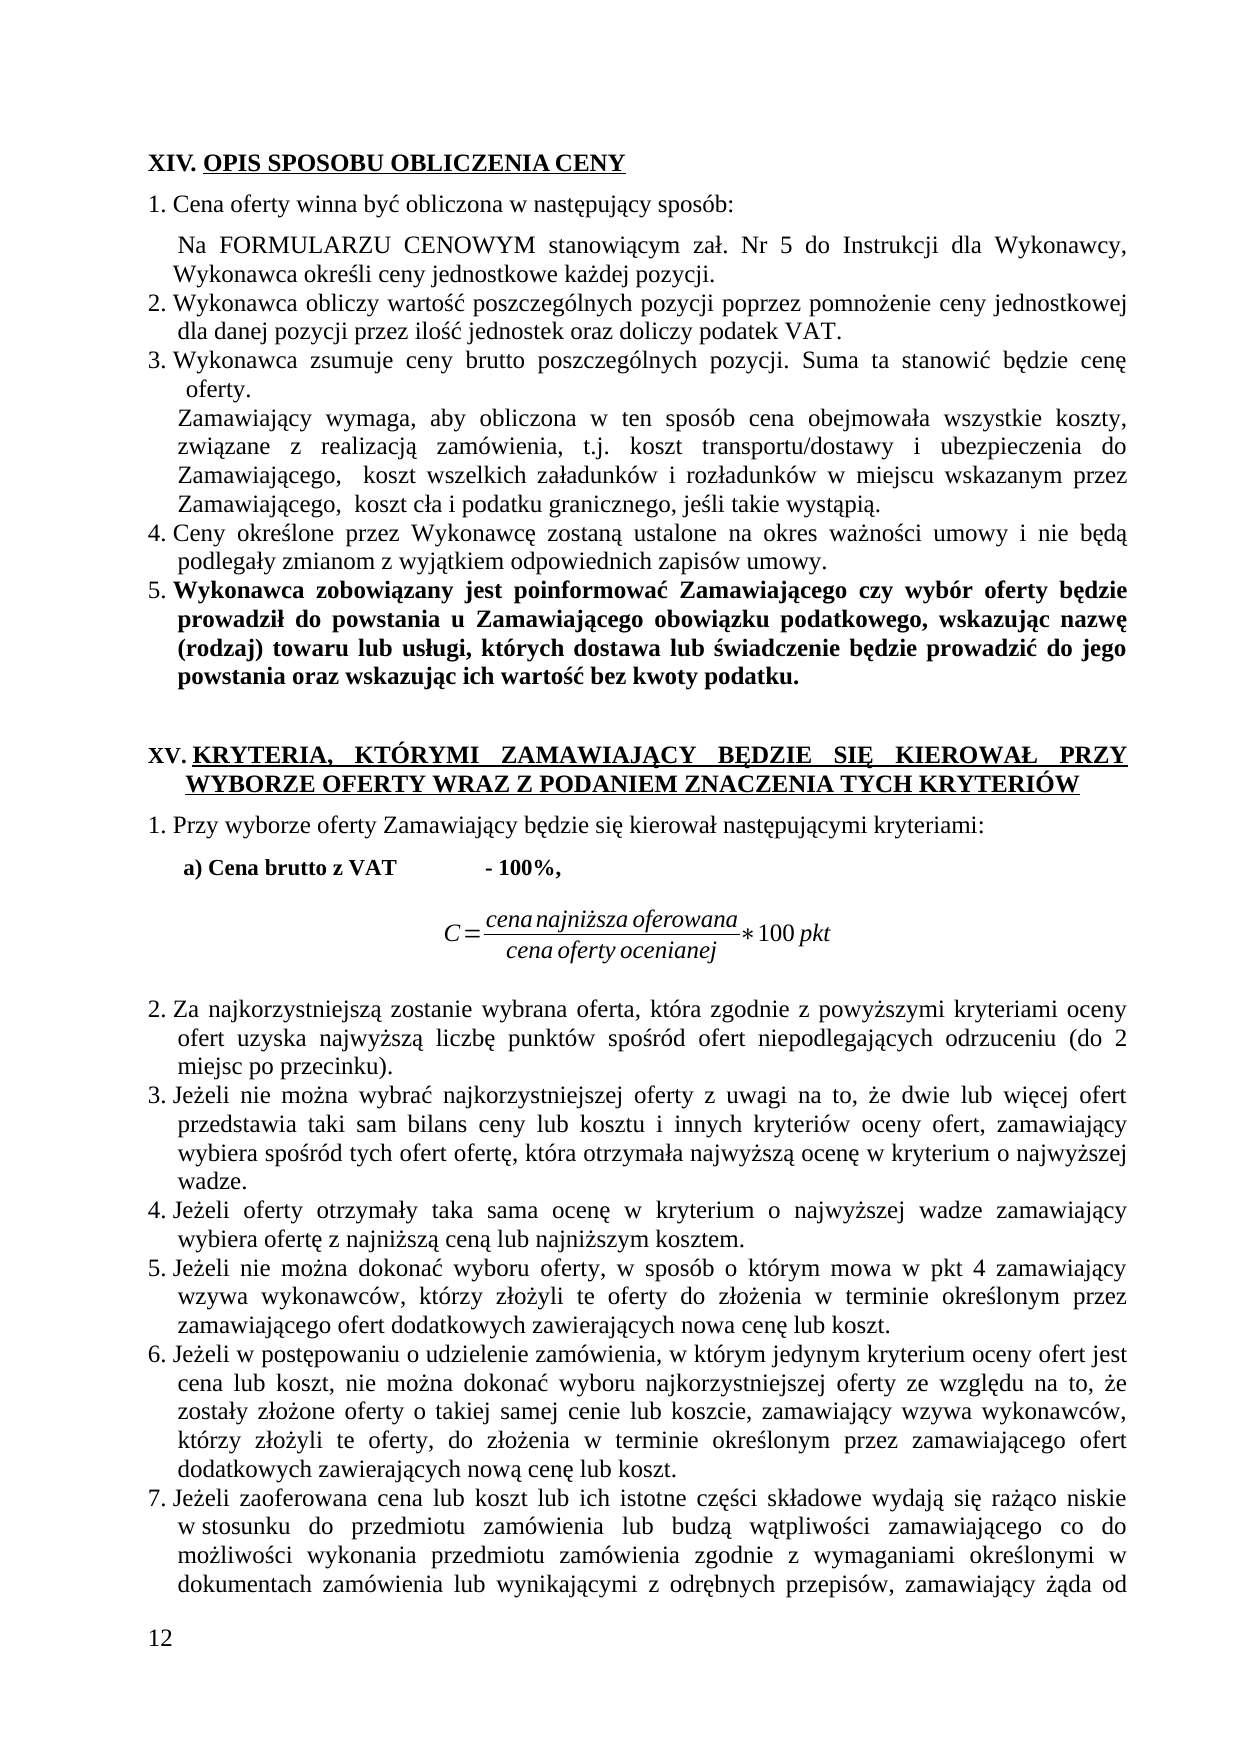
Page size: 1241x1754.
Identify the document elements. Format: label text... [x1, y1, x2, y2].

list Za najkorzystniejszą zostanie wybrana oferta, która zgodnie z powyższymi kryteriami oceny ofert uzyska najwyższą liczbę punktów spośród ofert niepodlegających odrzuceniu (do 2 miejsc po przecinku). [148, 994, 1128, 1080]
list Ceny określone przez Wykonawcę zostaną ustalone na okres ważności umowy i nie będą podlegały zmianom z wyjątkiem odpowiednich zapisów umowy. [148, 518, 1128, 575]
list Jeżeli oferty otrzymały taka sama ocenę w kryterium o najwyższej wadze zamawiający wybiera ofertę z najniższą ceną lub najniższym kosztem. [148, 1195, 1128, 1253]
text Zamawiający wymaga, aby obliczona w ten sposób cena obejmowała wszystkie koszty, związane z realizacją zamówienia, t.j. koszt transportu/dostawy i ubezpieczenia do Zamawiającego, koszt wszelkich załadunków i rozładunków w miejscu wskazanym przez Zamawiającego, koszt cła i podatku granicznego, jeśli takie wystąpią. [177, 403, 1128, 518]
list Cena oferty winna być obliczona w następujący sposób: [148, 189, 1128, 218]
list Jeżeli w postępowaniu o udzielenie zamówienia, w którym jedynym kryterium oceny ofert jest cena lub koszt, nie można dokonać wyboru najkorzystniejszej oferty ze względu na to, że zostały złożone oferty o takiej samej cenie lub koszcie, zamawiający wzywa wykonawców, którzy złożyli te oferty, do złożenia w terminie określonym przez zamawiającego ofert dodatkowych zawierających nową cenę lub koszt. [148, 1339, 1128, 1483]
list Wykonawca zsumuje ceny brutto poszczególnych pozycji. Suma ta stanowić będzie cenę oferty. [148, 345, 1128, 403]
list OPIS SPOSOBU OBLICZENIA CENY [148, 148, 1128, 176]
list Cena brutto z VAT - 100%, [183, 854, 1128, 881]
list Wykonawca zobowiązany jest poinformować Zamawiającego czy wybór oferty będzie prowadził do powstania u Zamawiającego obowiązku podatkowego, wskazując nazwę (rodzaj) towaru lub usługi, których dostawa lub świadczenie będzie prowadzić do jego powstania oraz wskazując ich wartość bez kwoty podatku. [148, 575, 1128, 690]
text Na FORMULARZU CENOWYM stanowiącym zał. Nr 5 do Instrukcji dla Wykonawcy, Wykonawca określi ceny jednostkowe każdej pozycji. [173, 230, 1128, 288]
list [148, 1483, 1128, 1598]
list Jeżeli nie można dokonać wyboru oferty, w sposób o którym mowa w pkt 4 zamawiający wzywa wykonawców, którzy złożyli te oferty do złożenia w terminie określonym przez zamawiającego ofert dodatkowych zawierających nowa cenę lub koszt. [148, 1253, 1128, 1339]
list Wykonawca obliczy wartość poszczególnych pozycji poprzez pomnożenie ceny jednostkowej dla danej pozycji przez ilość jednostek oraz doliczy podatek VAT. [148, 288, 1128, 345]
list Jeżeli nie można wybrać najkorzystniejszej oferty z uwagi na to, że dwie lub więcej ofert przedstawia taki sam bilans ceny lub kosztu i innych kryteriów oceny ofert, zamawiający wybiera spośród tych ofert ofertę, która otrzymała najwyższą ocenę w kryterium o najwyższej wadze. [148, 1080, 1128, 1195]
list Przy wyborze oferty Zamawiający będzie się kierował następującymi kryteriami: [148, 810, 1128, 839]
list KRYTERIA, KTÓRYMI ZAMAWIAJĄCY BĘDZIE SIĘ KIEROWAŁ PRZY WYBORZE OFERTY WRAZ Z PODANIEM ZNACZENIA TYCH KRYTERIÓW [148, 740, 1128, 798]
